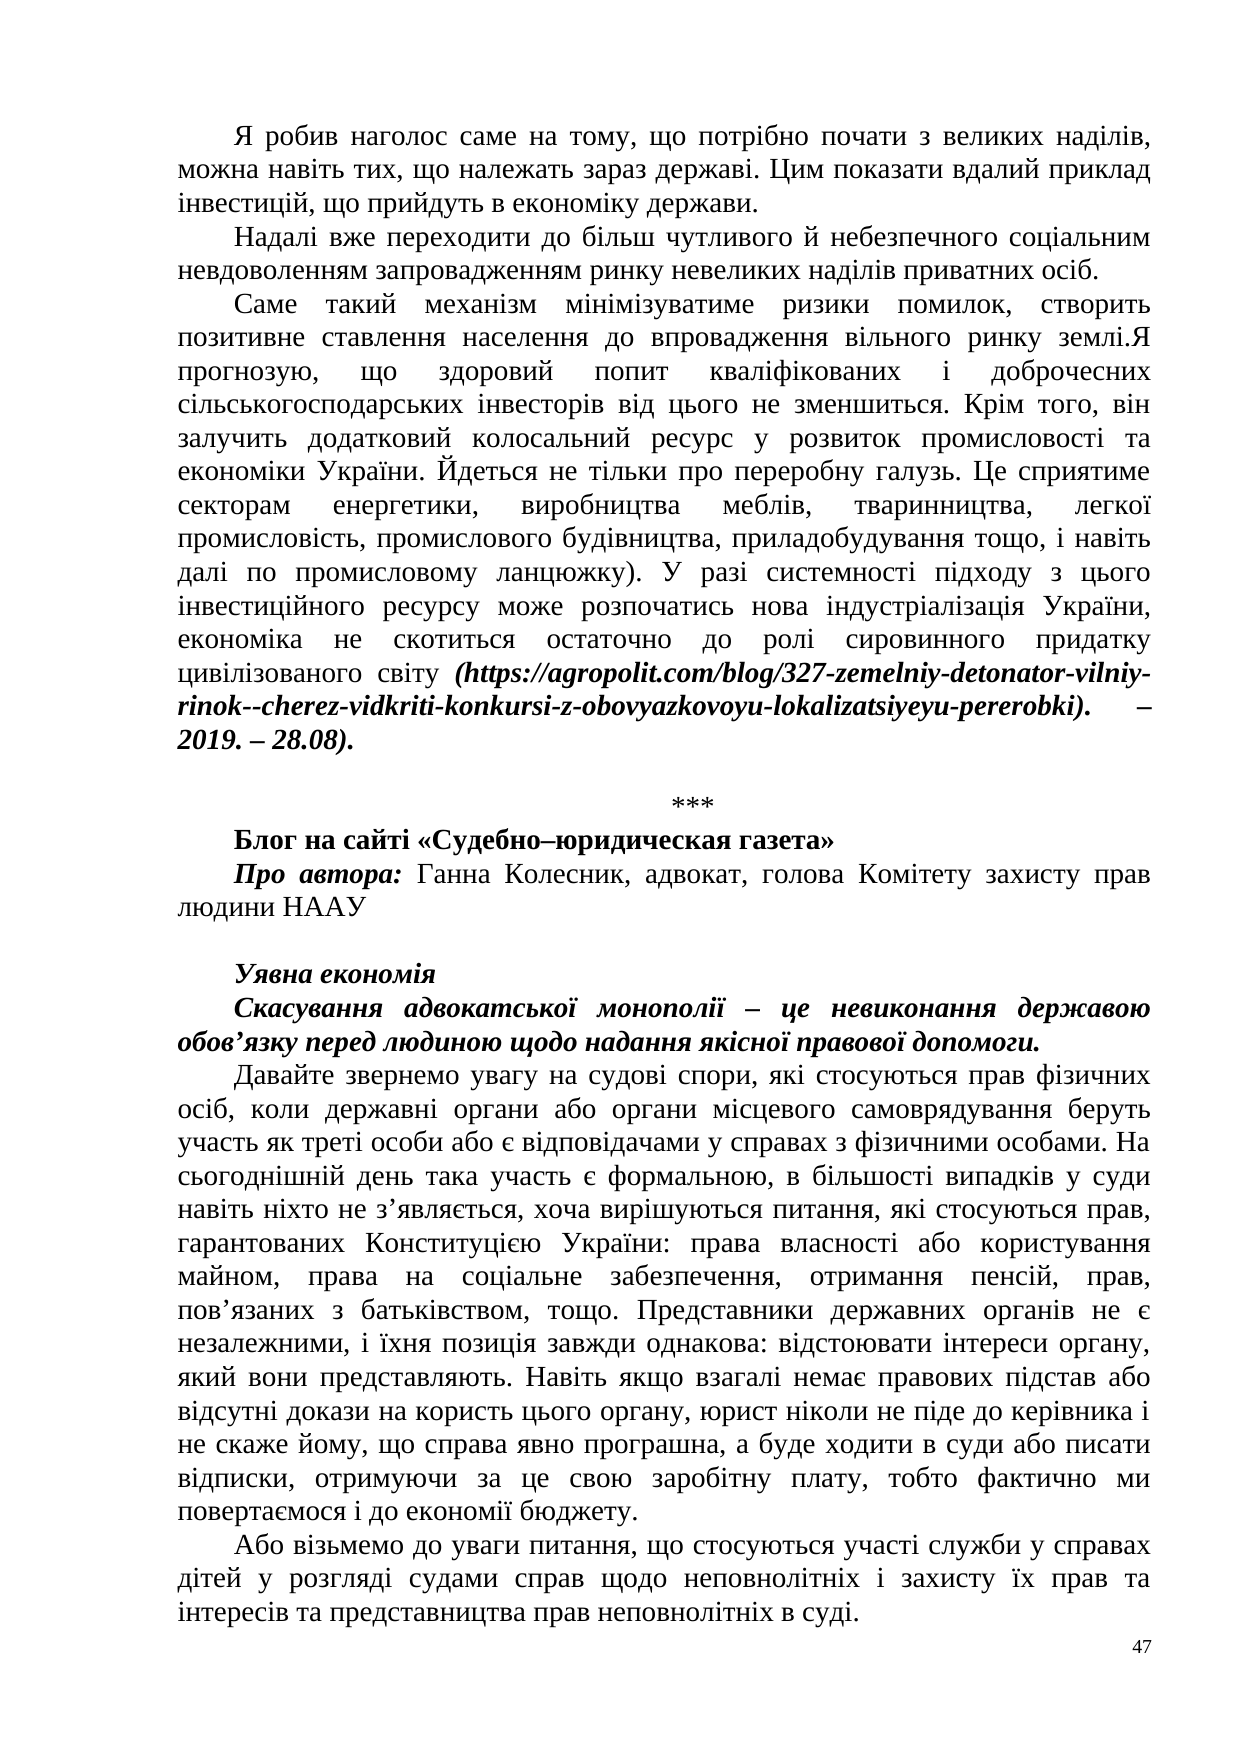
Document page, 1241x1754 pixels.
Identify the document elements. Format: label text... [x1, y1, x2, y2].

text Про автора: Ганна Колесник, адвокат, голова Комітету захисту прав людини НААУ [177, 856, 1152, 923]
text Блог на сайті «Судебно–юридическая газета» [177, 822, 1152, 856]
text Саме такий механізм мінімізуватиме ризики помилок, створить позитивне ставлення населення до впровадження вільного ринку землі.Я прогнозую, що здоровий попит кваліфікованих і доброчесних сільськогосподарських інвесторів від цього не зменшиться. Крім того, він залучить додатковий колосальний ресурс у розвиток промисловості та економіки України. Йдеться не тільки про переробну галузь. Це сприятиме секторам енергетики, виробництва меблів, тваринництва, легкої промисловість, промислового будівництва, приладобудування тощо, і навіть далі по промисловому ланцюжку). У разі системності підходу з цього інвестиційного ресурсу може розпочатись нова індустріалізація України, економіка не скотиться остаточно до ролі сировинного придатку цивілізованого світу (https://agropolit.com/blog/327-zemelniy-detonator-vilniy-rinok--cherez-vidkriti-konkursi-z-obovyazkovoyu-lokalizatsiyeyu-pererobki). – 2019. – 28.08). [177, 286, 1152, 755]
text *** [177, 789, 1152, 822]
text Скасування адвокатської монополії – це невиконання державою обов’язку перед людиною щодо надання якісної правової допомоги. [177, 990, 1152, 1057]
text Уявна економія [177, 957, 1152, 990]
text Давайте звернемо увагу на судові спори, які стосуються прав фізичних осіб, коли державні органи або органи місцевого самоврядування беруть участь як треті особи або є відповідачами у справах з фізичними особами. На сьогоднішній день така участь є формальною, в більшості випадків у суди навіть ніхто не з’являється, хоча вирішуються питання, які стосуються прав, гарантованих Конституцією України: права власності або користування майном, права на соціальне забезпечення, отримання пенсій, прав, пов’язаних з батьківством, тощо. Представники державних органів не є незалежними, і їхня позиція завжди однакова: відстоювати інтереси органу, який вони представляють. Навіть якщо взагалі немає правових підстав або відсутні докази на користь цього органу, юрист ніколи не піде до керівника і не скаже йому, що справа явно програшна, а буде ходити в суди або писати відписки, отримуючи за це свою заробітну плату, тобто фактично ми повертаємося і до економії бюджету. [177, 1057, 1152, 1527]
text Я робив наголос саме на тому, що потрібно почати з великих наділів, можна навіть тих, що належать зараз державі. Цим показати вдалий приклад інвестицій, що прийдуть в економіку держави. [177, 118, 1152, 219]
text Надалі вже переходити до більш чутливого й небезпечного соціальним невдоволенням запровадженням ринку невеликих наділів приватних осіб. [177, 219, 1152, 286]
text Або візьмемо до уваги питання, що стосуються участі служби у справах дітей у розгляді судами справ щодо неповнолітніх і захисту їх прав та інтересів та представництва прав неповнолітніх в суді. [177, 1527, 1152, 1627]
